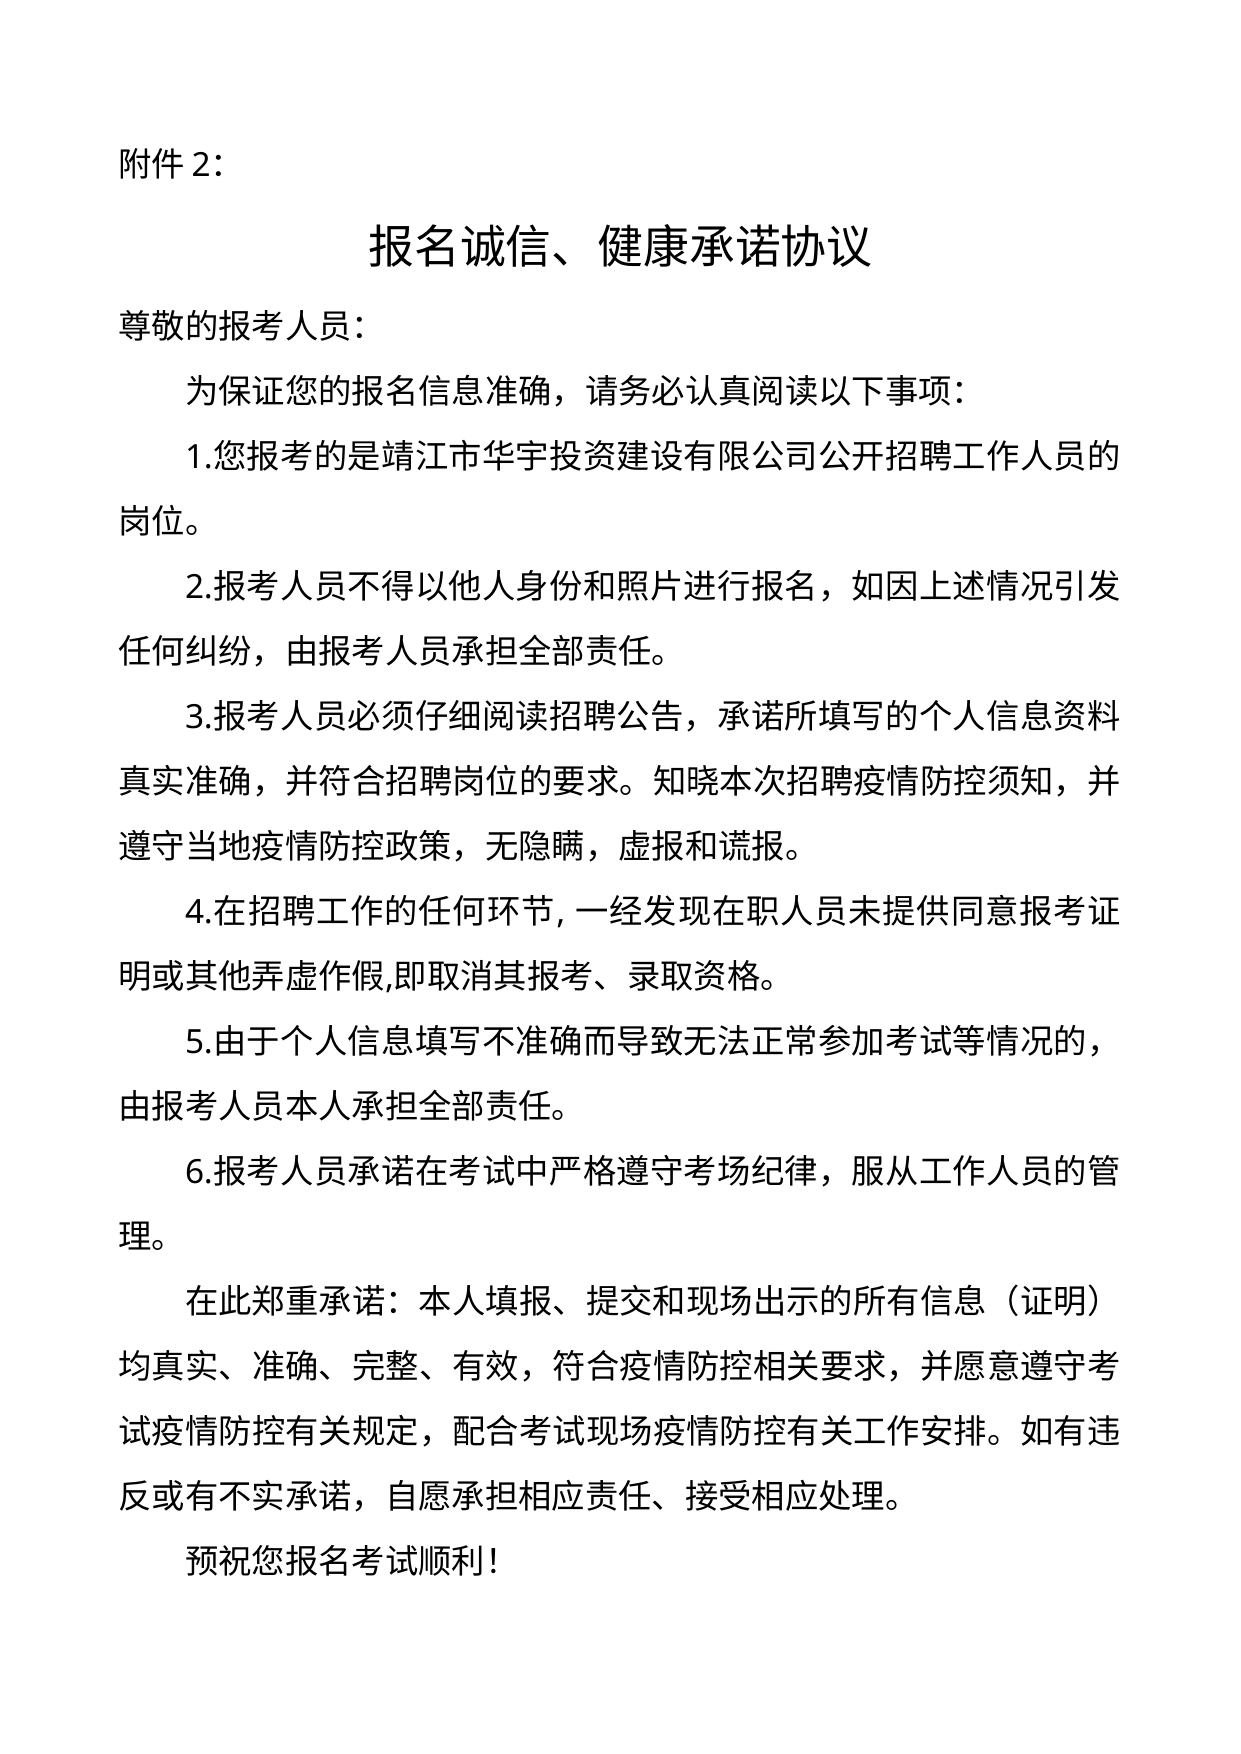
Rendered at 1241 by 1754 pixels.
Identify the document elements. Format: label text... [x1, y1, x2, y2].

text 3.报考人员必须仔细阅读招聘公告，承诺所填写的个人信息资料真实准确，并符合招聘岗位的要求。知晓本次招聘疫情防控须知，并遵守当地疫情防控政策，无隐瞒，虚报和谎报。 [118, 682, 1122, 877]
text 报名诚信、健康承诺协议 [118, 194, 1122, 292]
text 4.在招聘工作的任何环节, 一经发现在职人员未提供同意报考证明或其他弄虚作假,即取消其报考、录取资格。 [118, 877, 1122, 1007]
text 1.您报考的是靖江市华宇投资建设有限公司公开招聘工作人员的岗位。 [118, 422, 1122, 552]
text 为保证您的报名信息准确，请务必认真阅读以下事项： [118, 357, 1122, 422]
text 2.报考人员不得以他人身份和照片进行报名，如因上述情况引发任何纠纷，由报考人员承担全部责任。 [118, 552, 1122, 682]
text 5.由于个人信息填写不准确而导致无法正常参加考试等情况的，由报考人员本人承担全部责任。 [118, 1007, 1122, 1137]
text 预祝您报名考试顺利！ [118, 1527, 1122, 1592]
text 尊敬的报考人员： [118, 292, 1122, 357]
text 附件2： [118, 129, 1122, 194]
text 在此郑重承诺：本人填报、提交和现场出示的所有信息（证明）均真实、准确、完整、有效，符合疫情防控相关要求，并愿意遵守考试疫情防控有关规定，配合考试现场疫情防控有关工作安排。如有违反或有不实承诺，自愿承担相应责任、接受相应处理。 [118, 1267, 1122, 1527]
text 6.报考人员承诺在考试中严格遵守考场纪律，服从工作人员的管理。 [118, 1137, 1122, 1267]
